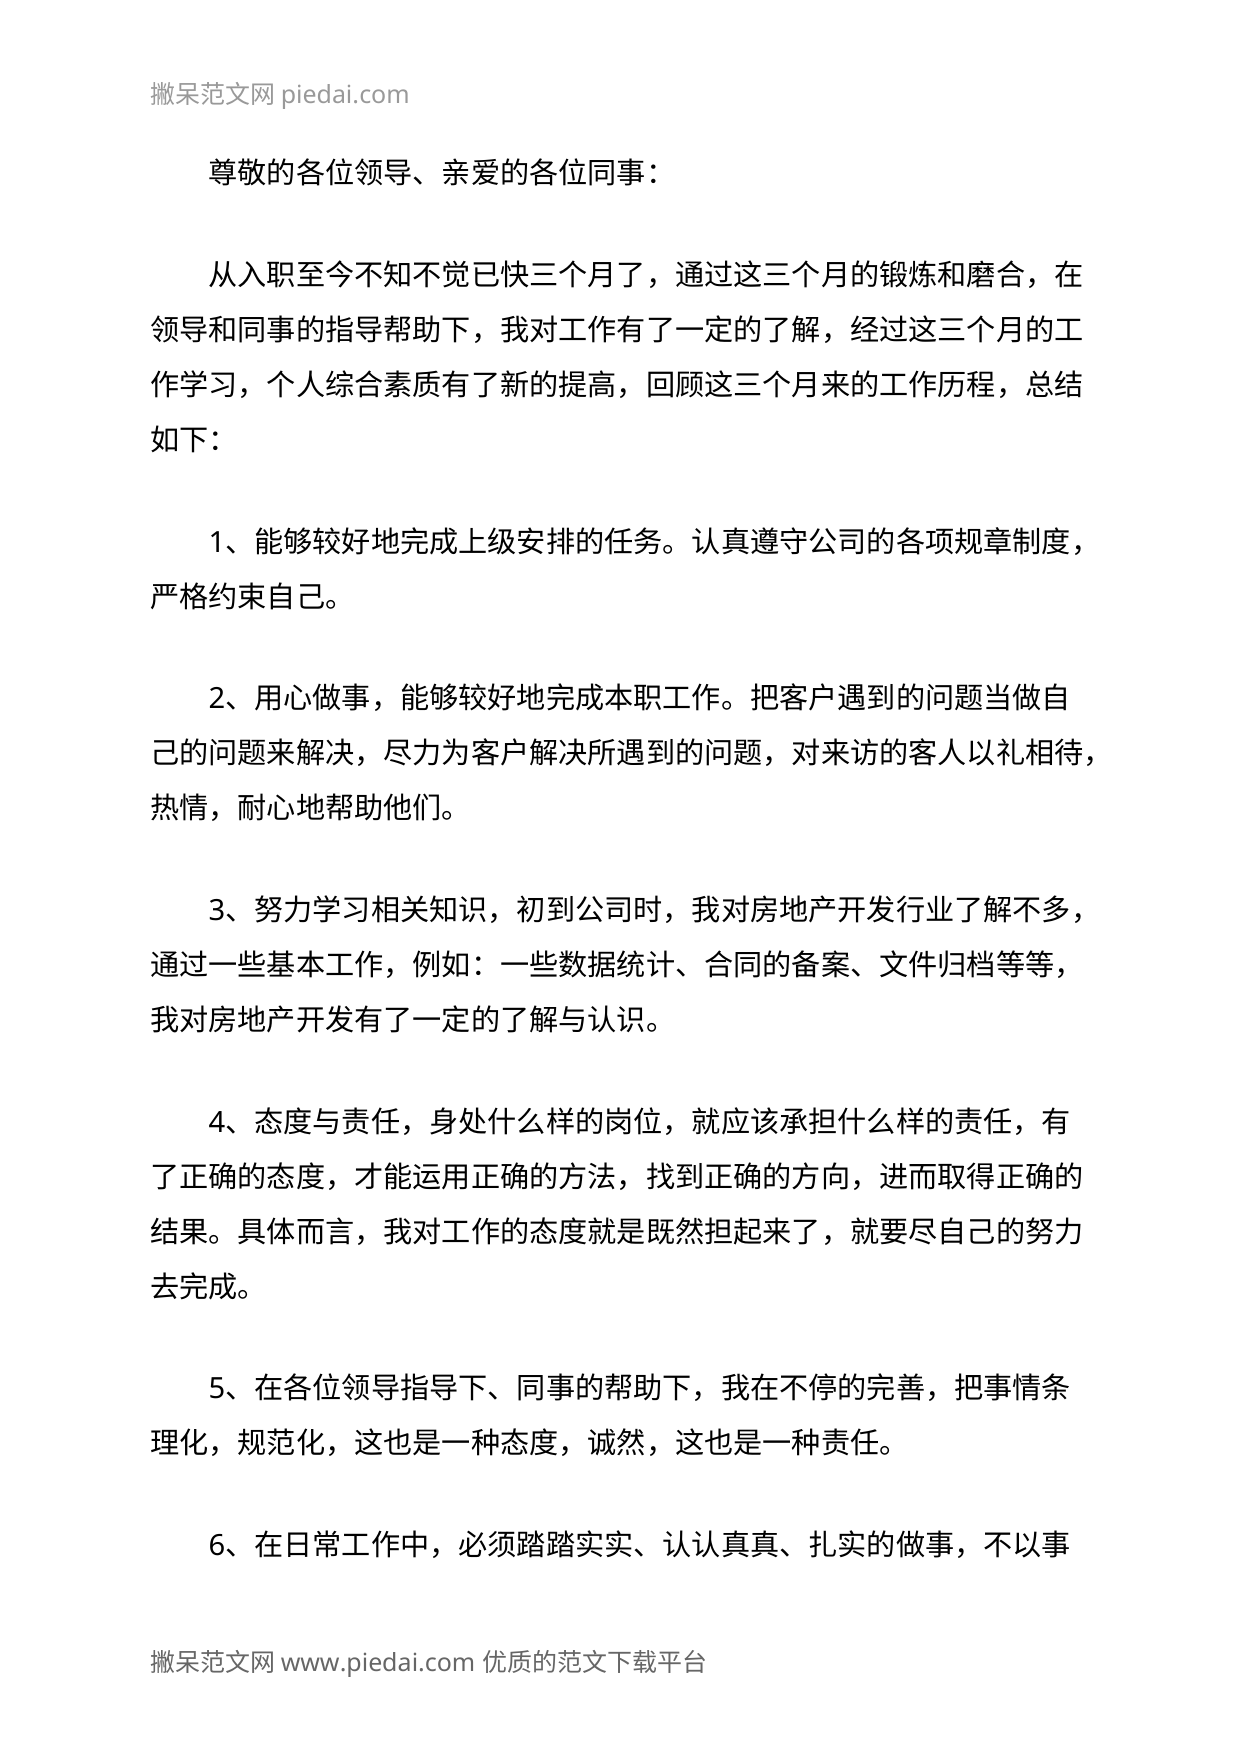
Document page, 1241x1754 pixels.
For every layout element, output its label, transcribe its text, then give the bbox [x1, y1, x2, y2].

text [150, 1522, 1090, 1564]
text 尊敬的各位领导、亲爱的各位同事： [150, 150, 1090, 192]
text 从入职至今不知不觉已快三个月了，通过这三个月的锻炼和磨合，在领导和同事的指导帮助下，我对工作有了一定的了解，经过这三个月的工作学习，个人综合素质有了新的提高，回顾这三个月来的工作历程，总结如下： [150, 252, 1090, 459]
text 2、用心做事，能够较好地完成本职工作。把客户遇到的问题当做自己的问题来解决，尽力为客户解决所遇到的问题，对来访的客人以礼相待，热情，耐心地帮助他们。 [150, 675, 1090, 827]
text 5、在各位领导指导下、同事的帮助下，我在不停的完善，把事情条理化，规范化，这也是一种态度，诚然，这也是一种责任。 [150, 1365, 1090, 1462]
text 4、态度与责任，身处什么样的岗位，就应该承担什么样的责任，有了正确的态度，才能运用正确的方法，找到正确的方向，进而取得正确的结果。具体而言，我对工作的态度就是既然担起来了，就要尽自己的努力去完成。 [150, 1098, 1090, 1305]
text 3、努力学习相关知识，初到公司时，我对房地产开发行业了解不多，通过一些基本工作，例如：一些数据统计、合同的备案、文件归档等等，我对房地产开发有了一定的了解与认识。 [150, 887, 1090, 1039]
text 1、能够较好地完成上级安排的任务。认真遵守公司的各项规章制度，严格约束自己。 [150, 518, 1090, 616]
